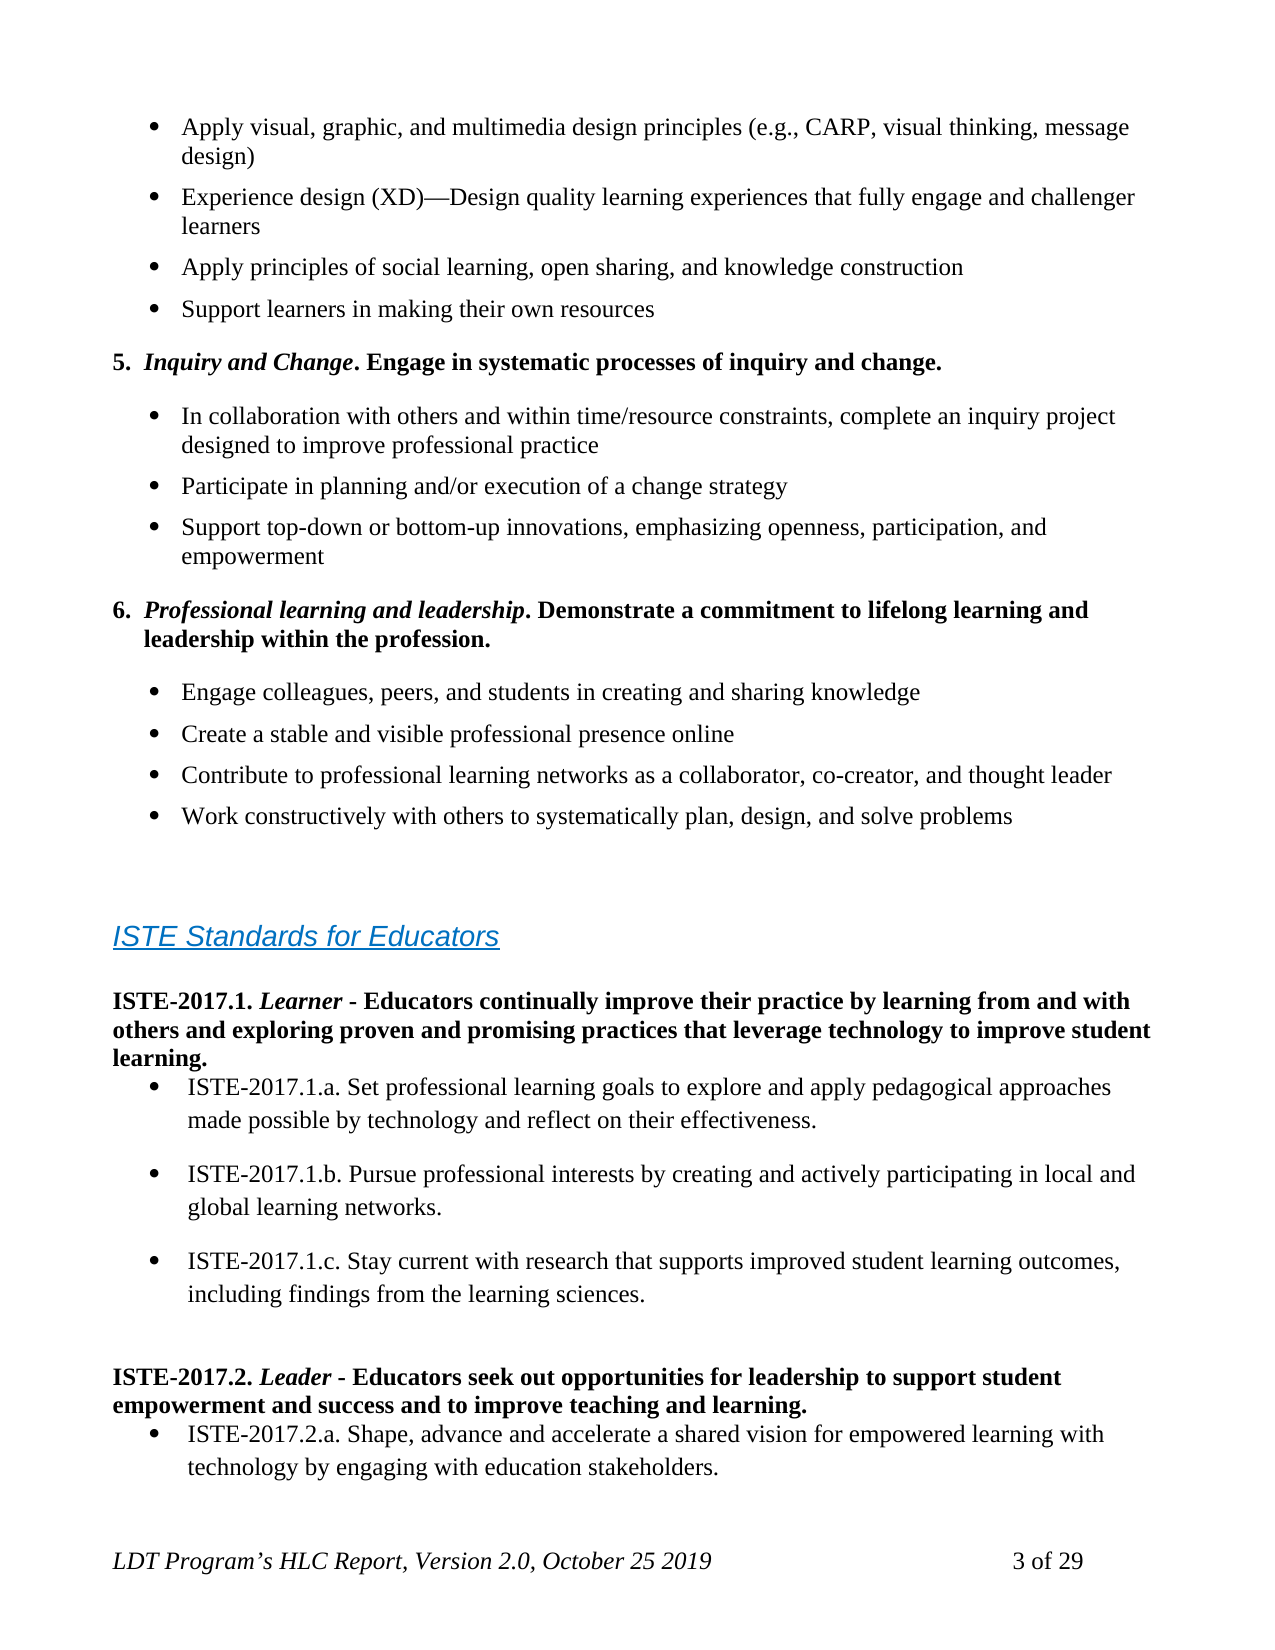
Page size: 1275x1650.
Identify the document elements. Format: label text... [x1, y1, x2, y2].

list ISTE-2017.1.b. Pursue professional interests by creating and actively participating in local and global learning networks. [150, 1159, 1162, 1221]
list ISTE-2017.1.c. Stay current with research that supports improved student learning outcomes, including findings from the learning sciences. [150, 1246, 1162, 1308]
list Support learners in making their own resources [150, 294, 1162, 322]
text ISTE-2017.1. Learner - Educators continually improve their practice by learning from and with others and exploring proven and promising practices that leverage technology to improve student learning. [112, 986, 1162, 1072]
list Inquiry and Change. Engage in systematic processes of inquiry and change. [112, 347, 1162, 376]
text ISTE-2017.2. Leader - Educators seek out opportunities for leadership to support student empowerment and success and to improve teaching and learning. [112, 1362, 1162, 1419]
list Participate in planning and/or execution of a change strategy [150, 471, 1162, 500]
list In collaboration with others and within time/resource constraints, complete an inquiry project designed to improve professional practice [150, 401, 1162, 459]
list Engage colleagues, peers, and students in creating and sharing knowledge [150, 677, 1162, 706]
list Contribute to professional learning networks as a collaborator, co-creator, and thought leader [150, 760, 1162, 789]
list Support top-down or bottom-up innovations, emphasizing openness, participation, and empowerment [150, 512, 1162, 570]
list ISTE-2017.2.a. Shape, advance and accelerate a shared vision for empowered learning with technology by engaging with education stakeholders. [150, 1419, 1162, 1481]
list ISTE-2017.1.a. Set professional learning goals to explore and apply pedagogical approaches made possible by technology and reflect on their effectiveness. [150, 1072, 1162, 1134]
list Work constructively with others to systematically plan, design, and solve problems [150, 801, 1162, 830]
subtitle ISTE Standards for Educators [112, 919, 1162, 952]
list Create a stable and visible professional presence online [150, 719, 1162, 747]
list Apply principles of social learning, open sharing, and knowledge construction [150, 252, 1162, 281]
list Apply visual, graphic, and multimedia design principles (e.g., CARP, visual thinking, message design) [150, 112, 1162, 170]
list Experience design (XD)—Design quality learning experiences that fully engage and challenger learners [150, 182, 1162, 240]
list Professional learning and leadership. Demonstrate a commitment to lifelong learning and leadership within the profession. [112, 595, 1162, 652]
